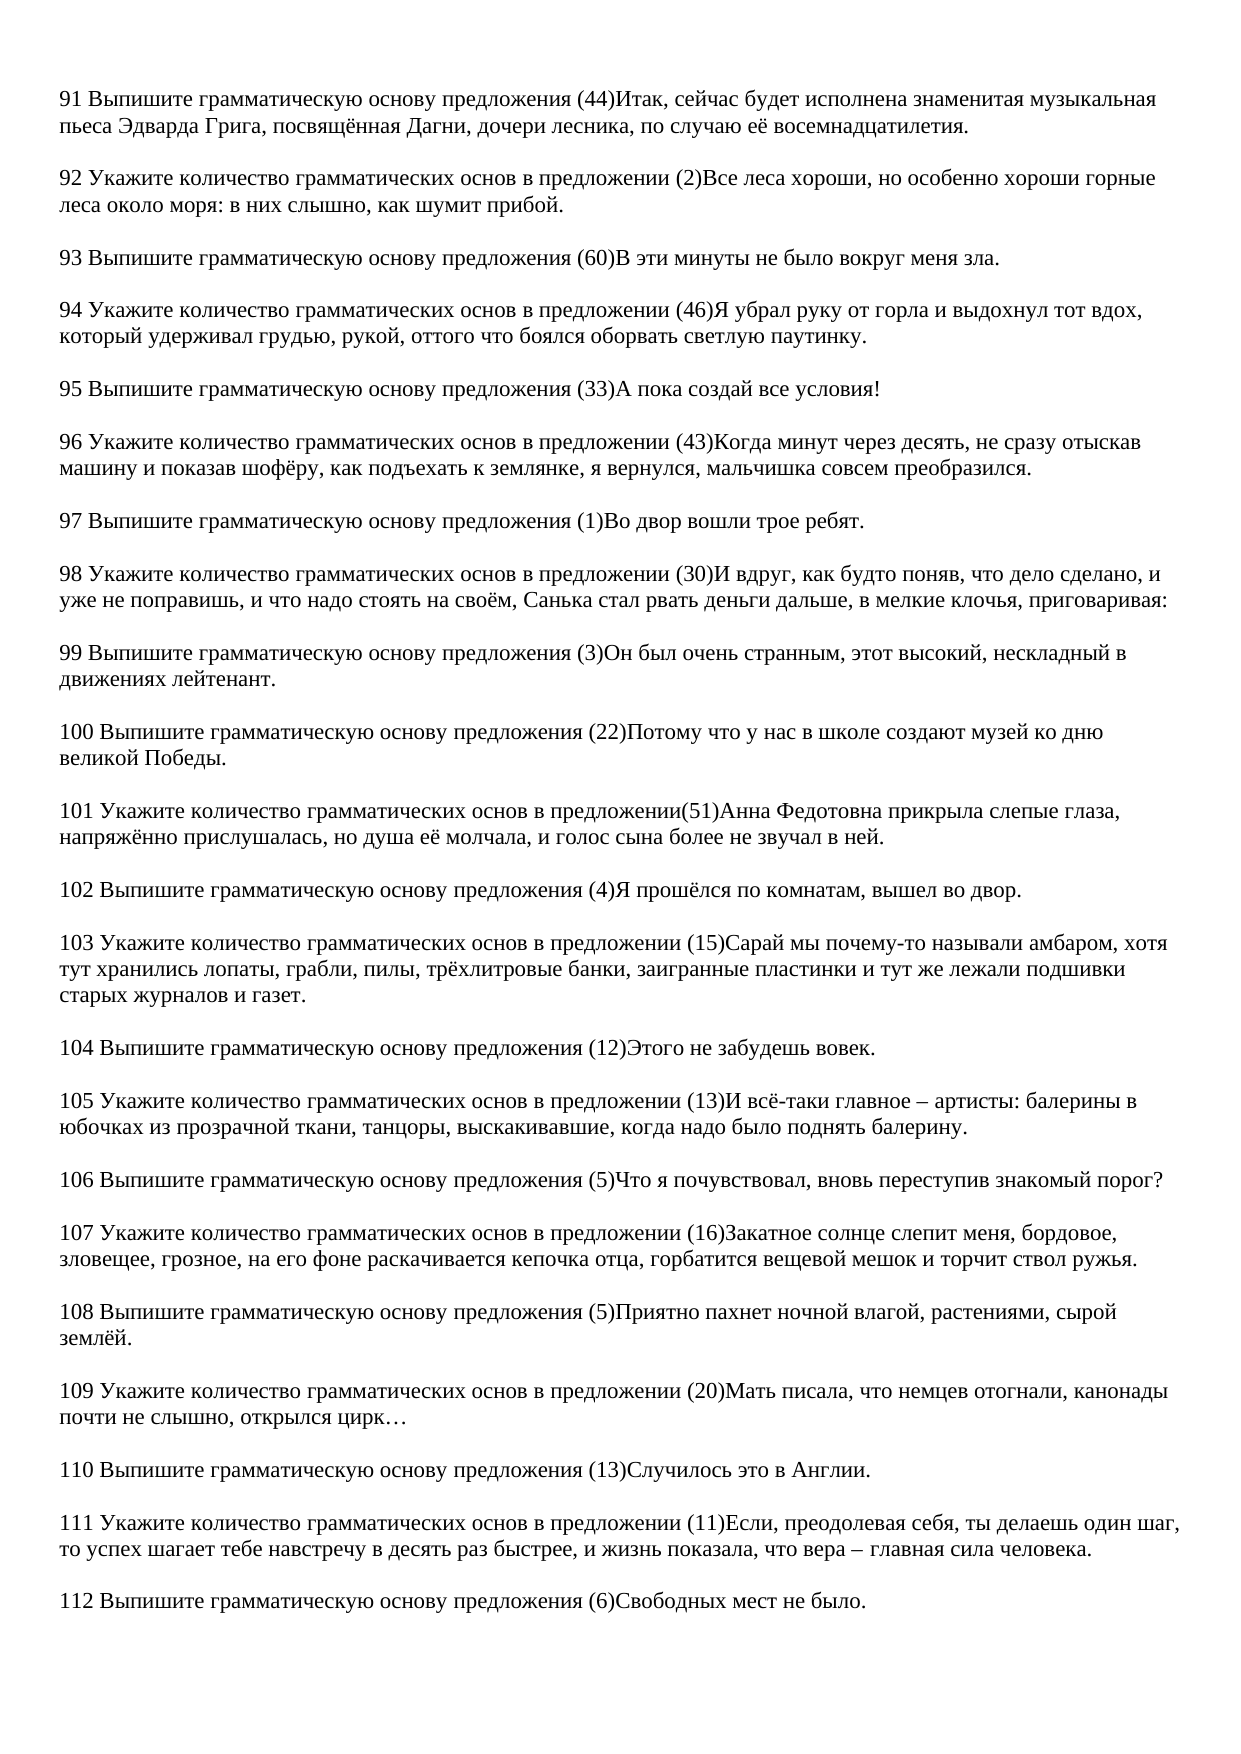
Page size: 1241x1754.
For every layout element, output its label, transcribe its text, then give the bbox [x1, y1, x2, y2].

text 110 Выпишите грамматическую основу предложения (13)Случилось это в Англии. [59, 1456, 1181, 1482]
text 105 Укажите количество грамматических основ в предложении (13)И всё-таки главное – артисты: балерины в юбочках из прозрачной ткани, танцоры, выскакивавшие, когда надо было поднять балерину. [59, 1087, 1181, 1139]
text 96 Укажите количество грамматических основ в предложении (43)Когда минут через десять, не сразу отыскав машину и показав шофёру, как подъехать к землянке, я вернулся, мальчишка совсем преобразился. [59, 428, 1181, 481]
text 98 Укажите количество грамматических основ в предложении (30)И вдруг, как будто поняв, что дело сделано, и уже не поправишь, и что надо стоять на своём, Санька стал рвать деньги дальше, в мелкие клочья, приговаривая: [59, 560, 1181, 612]
text 107 Укажите количество грамматических основ в предложении (16)Закатное солнце слепит меня, бордовое, зловещее, грозное, на его фоне раскачивается кепочка отца, горбатится вещевой мешок и торчит ствол ружья. [59, 1219, 1181, 1271]
text 101 Укажите количество грамматических основ в предложении(51)Анна Федотовна прикрыла слепые глаза, напряжённо прислушалась, но душа её молчала, и голос сына более не звучал в ней. [59, 797, 1181, 850]
text 94 Укажите количество грамматических основ в предложении (46)Я убрал руку от горла и выдохнул тот вдох, который удерживал грудью, рукой, оттого что боялся оборвать светлую паутинку. [59, 296, 1181, 349]
text 99 Выпишите грамматическую основу предложения (3)Он был очень странным, этот высокий, нескладный в движениях лейтенант. [59, 639, 1181, 692]
text 91 Выпишите грамматическую основу предложения (44)Итак, сейчас будет исполнена знаменитая музыкальная пьеса Эдварда Грига, посвящённая Дагни, дочери лесника, по случаю её восемнадцатилетия. [59, 85, 1181, 138]
text 103 Укажите количество грамматических основ в предложении (15)Сарай мы почему-то называли амбаром, хотя тут хранились лопаты, грабли, пилы, трёхлитровые банки, заигранные пластинки и тут же лежали подшивки старых журналов и газет. [59, 929, 1181, 1008]
text 111 Укажите количество грамматических основ в предложении (11)Если, преодолевая себя, ты делаешь один шаг, то успех шагает тебе навстречу в десять раз быстрее, и жизнь показала, что вера – главная сила человека. [59, 1508, 1181, 1561]
text 102 Выпишите грамматическую основу предложения (4)Я прошёлся по комнатам, вышел во двор. [59, 876, 1181, 902]
text 95 Выпишите грамматическую основу предложения (33)А пока создай все условия! [59, 375, 1181, 402]
text 100 Выпишите грамматическую основу предложения (22)Потому что у нас в школе создают музей ко дню великой Победы. [59, 718, 1181, 771]
text 108 Выпишите грамматическую основу предложения (5)Приятно пахнет ночной влагой, растениями, сырой землёй. [59, 1298, 1181, 1350]
text 106 Выпишите грамматическую основу предложения (5)Что я почувствовал, вновь переступив знакомый порог? [59, 1166, 1181, 1192]
text 92 Укажите количество грамматических основ в предложении (2)Все леса хороши, но особенно хороши горные леса около моря: в них слышно, как шумит прибой. [59, 164, 1181, 217]
text 109 Укажите количество грамматических основ в предложении (20)Мать писала, что немцев отогнали, канонады почти не слышно, открылся цирк… [59, 1377, 1181, 1429]
text 93 Выпишите грамматическую основу предложения (60)В эти минуты не было вокруг меня зла. [59, 243, 1181, 270]
text 112 Выпишите грамматическую основу предложения (6)Свободных мест не было. [59, 1588, 1181, 1614]
text 97 Выпишите грамматическую основу предложения (1)Во двор вошли трое ребят. [59, 507, 1181, 533]
text 104 Выпишите грамматическую основу предложения (12)Этого не забудешь вовек. [59, 1034, 1181, 1061]
